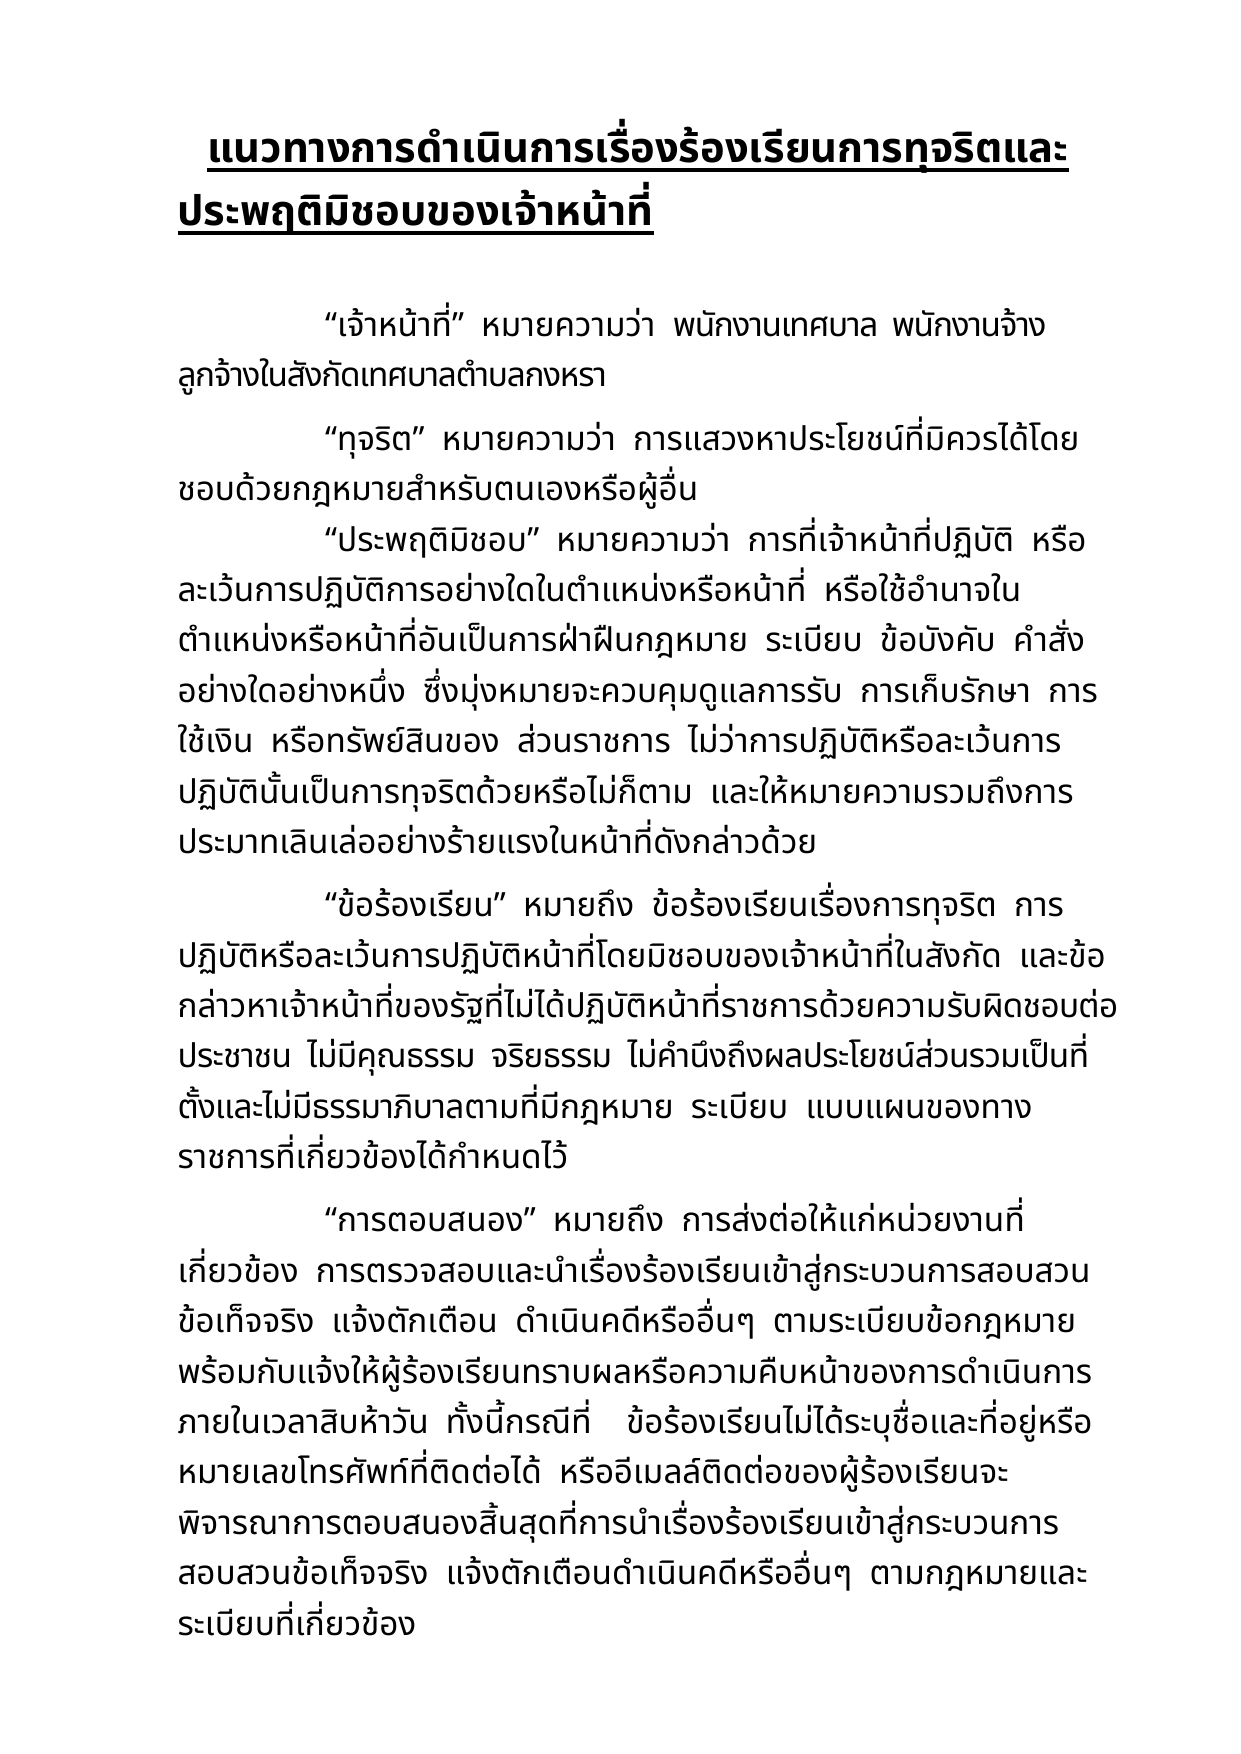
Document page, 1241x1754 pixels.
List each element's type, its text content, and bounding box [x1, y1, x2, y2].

text “ทุจริต” หมายความว่า การแสวงหาประโยชน์ที่มิควรได้โดยชอบด้วยกฎหมายสำหรับตนเองหรือผู้อื่น [177, 414, 1122, 515]
text “ประพฤติมิชอบ” หมายความว่า การที่เจ้าหน้าที่ปฏิบัติ หรือละเว้นการปฏิบัติการอย่างใดในตำแหน่งหรือหน้าที่ หรือใช้อำนาจในตำแหน่งหรือหน้าที่อันเป็นการฝ่าฝืนกฎหมาย ระเบียบ ข้อบังคับ คำสั่ง อย่างใดอย่างหนึ่ง ซึ่งมุ่งหมายจะควบคุมดูแลการรับ การเก็บรักษา การใช้เงิน หรือทรัพย์สินของ ส่วนราชการ ไม่ว่าการปฏิบัติหรือละเว้นการปฏิบัตินั้นเป็นการทุจริตด้วยหรือไม่ก็ตาม และให้หมายความรวมถึงการประมาทเลินเล่ออย่างร้ายแรงในหน้าที่ดังกล่าวด้วย [177, 515, 1122, 868]
text “เจ้าหน้าที่” หมายความว่า พนักงานเทศบาล พนักงานจ้าง ลูกจ้างในสังกัดเทศบาลตำบลกงหรา [177, 301, 1122, 402]
text แนวทางการดำเนินการเรื่องร้องเรียนการทุจริตและประพฤติมิชอบของเจ้าหน้าที่ [177, 118, 1122, 244]
text “การตอบสนอง” หมายถึง การส่งต่อให้แก่หน่วยงานที่เกี่ยวข้อง การตรวจสอบและนำเรื่องร้องเรียนเข้าสู่กระบวนการสอบสวนข้อเท็จจริง แจ้งตักเตือน ดำเนินคดีหรืออื่นๆ ตามระเบียบข้อกฎหมาย พร้อมกับแจ้งให้ผู้ร้องเรียนทราบผลหรือความคืบหน้าของการดำเนินการภายในเวลาสิบห้าวัน ทั้งนี้กรณีที่ ข้อร้องเรียนไม่ได้ระบุชื่อและที่อยู่หรือหมายเลขโทรศัพท์ที่ติดต่อได้ หรืออีเมลล์ติดต่อของผู้ร้องเรียนจะพิจารณาการตอบสนองสิ้นสุดที่การนำเรื่องร้องเรียนเข้าสู่กระบวนการสอบสวนข้อเท็จจริง แจ้งตักเตือนดำเนินคดีหรืออื่นๆ ตามกฎหมายและระเบียบที่เกี่ยวข้อง [177, 1196, 1122, 1650]
text “ข้อร้องเรียน” หมายถึง ข้อร้องเรียนเรื่องการทุจริต การปฏิบัติหรือละเว้นการปฏิบัติหน้าที่โดยมิชอบของเจ้าหน้าที่ในสังกัด และข้อกล่าวหาเจ้าหน้าที่ของรัฐที่ไม่ได้ปฏิบัติหน้าที่ราชการด้วยความรับผิดชอบต่อประชาชน ไม่มีคุณธรรม จริยธรรม ไม่คำนึงถึงผลประโยชน์ส่วนรวมเป็นที่ตั้งและไม่มีธรรมาภิบาลตามที่มีกฎหมาย ระเบียบ แบบแผนของทางราชการที่เกี่ยวข้องได้กำหนดไว้ [177, 881, 1122, 1184]
